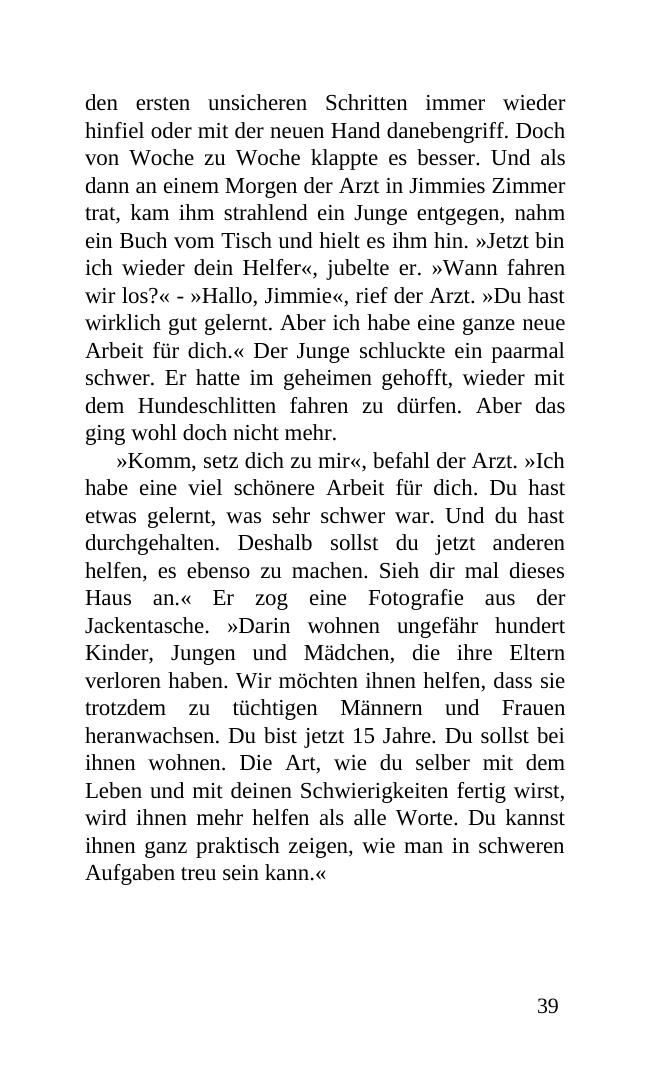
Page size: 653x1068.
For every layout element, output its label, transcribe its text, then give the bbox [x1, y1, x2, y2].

text den ersten unsicheren Schritten immer wieder hinfiel oder mit der neuen Hand danebengriff. Doch von Woche zu Woche klappte es besser. Und als dann an einem Morgen der Arzt in Jimmies Zimmer trat, kam ihm strahlend ein Junge entgegen, nahm ein Buch vom Tisch und hielt es ihm hin. »Jetzt bin ich wieder dein Helfer«, jubelte er. »Wann fahren wir los?« - »Hallo, Jimmie«, rief der Arzt. »Du hast wirklich gut gelernt. Aber ich habe eine ganze neue Arbeit für dich.« Der Junge schluckte ein paarmal schwer. Er hatte im geheimen gehofft, wieder mit dem Hundeschlitten fahren zu dürfen. Aber das ging wohl doch nicht mehr. [85, 89, 566, 446]
text 39 [537, 996, 559, 1018]
text »Komm, setz dich zu mir«, befahl der Arzt. »Ich habe eine viel schönere Arbeit für dich. Du hast etwas gelernt, was sehr schwer war. Und du hast durchgehalten. Deshalb sollst du jetzt anderen helfen, es ebenso zu machen. Sieh dir mal dieses Haus an.« Er zog eine Fotografie aus der Jackentasche. »Darin wohnen ungefähr hundert Kinder, Jungen und Mädchen, die ihre Eltern verloren haben. Wir möchten ihnen helfen, dass sie trotzdem zu tüchtigen Männern und Frauen heranwachsen. Du bist jetzt 15 Jahre. Du sollst bei ihnen wohnen. Die Art, wie du selber mit dem Leben und mit deinen Schwierigkeiten fertig wirst, wird ihnen mehr helfen als alle Worte. Du kannst ihnen ganz praktisch zeigen, wie man in schweren Aufgaben treu sein kann.« [85, 446, 566, 886]
